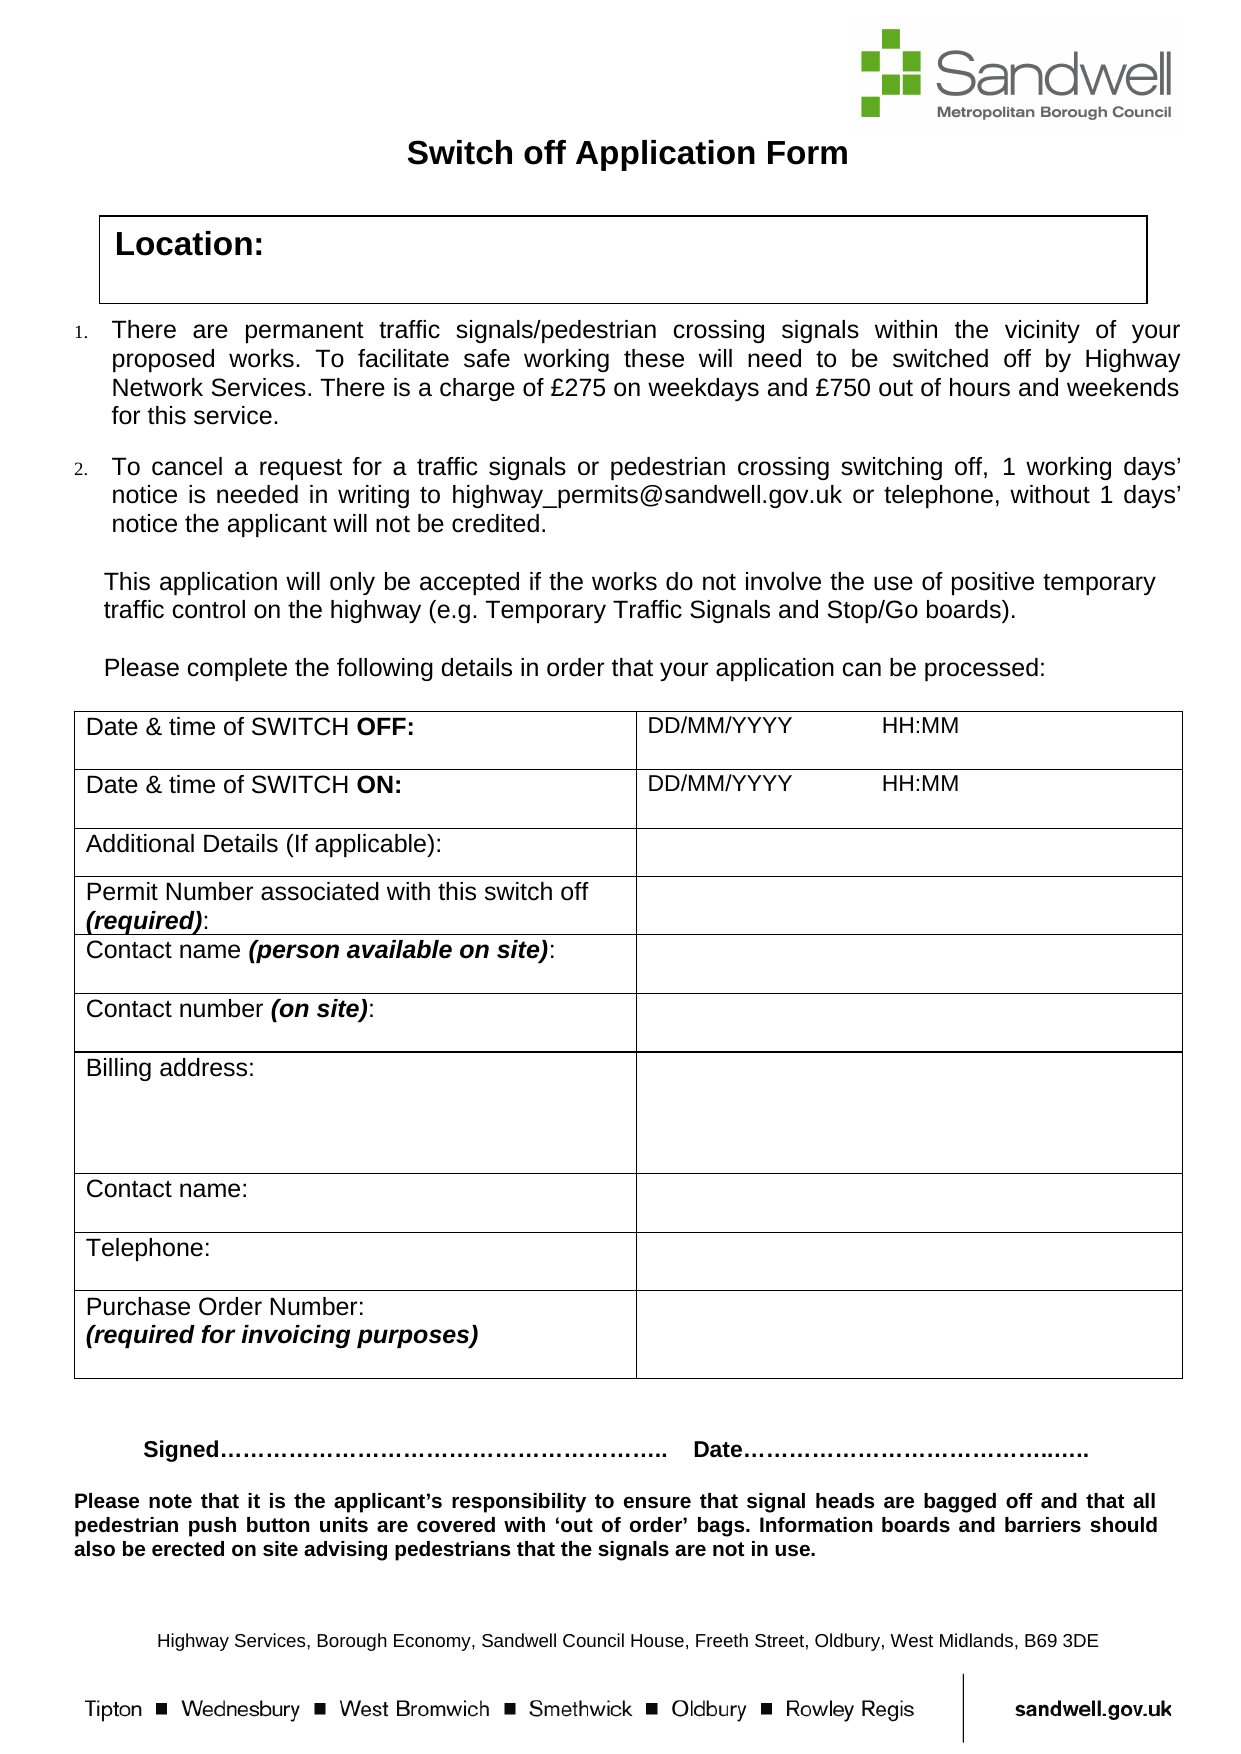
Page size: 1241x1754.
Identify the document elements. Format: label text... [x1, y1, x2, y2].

text Signed………………………………………………….. Date…………………………………..….. [74, 1436, 1158, 1463]
table_cell DD/MM/YYYY HH:MM [637, 770, 1182, 828]
list To cancel a request for a traffic signals or pedestrian crossing switching off, 1 working days’ notice is needed in writing to highway_permits@sandwell.gov.uk or telephone, without 1 days’ notice the applicant will not be credited. [74, 452, 1182, 538]
text Switch off Application Form [74, 133, 1182, 171]
picture [84, 1673, 1172, 1743]
table_header Date & time of SWITCH OFF: [75, 712, 636, 769]
text Please complete the following details in order that your application can be processed: [103, 653, 1158, 682]
table_cell [637, 1291, 1182, 1378]
table_cell Contact name (person available on site): [75, 935, 636, 993]
table_cell Additional Details (If applicable): [75, 829, 636, 876]
table_cell Contact name: [75, 1174, 636, 1232]
table_cell [637, 1053, 1182, 1173]
picture [849, 17, 1183, 132]
table_cell Billing address: [75, 1053, 636, 1173]
table_cell [637, 935, 1182, 993]
table_cell Permit Number associated with this switch off (required): [75, 877, 636, 934]
table_cell Purchase Order Number: (required for invoicing purposes) [75, 1291, 636, 1378]
table_cell [637, 1233, 1182, 1290]
table_cell [637, 829, 1182, 876]
text Please note that it is the applicant’s responsibility to ensure that signal heads are bagged off and that all pedestrian push button units are covered with ‘out of order’ bags. Information boards and barriers should also be erected on site advising pedestrians that the signals are not in use. [74, 1489, 1158, 1561]
table_header DD/MM/YYYY HH:MM [637, 712, 1182, 769]
list There are permanent traffic signals/pedestrian crossing signals within the vicinity of your proposed works. To facilitate safe working these will need to be switched off by Highway Network Services. There is a charge of £275 on weekdays and £750 out of hours and weekends for this service. [74, 315, 1182, 430]
table_cell [637, 994, 1182, 1051]
table_cell [637, 1174, 1182, 1232]
table_cell Contact number (on site): [75, 994, 636, 1051]
text This application will only be accepted if the works do not involve the use of positive temporary traffic control on the highway (e.g. Temporary Traffic Signals and Stop/Go boards). [103, 567, 1158, 624]
table_cell Telephone: [75, 1233, 636, 1290]
table_cell Date & time of : [75, 770, 636, 828]
table_cell [637, 877, 1182, 934]
